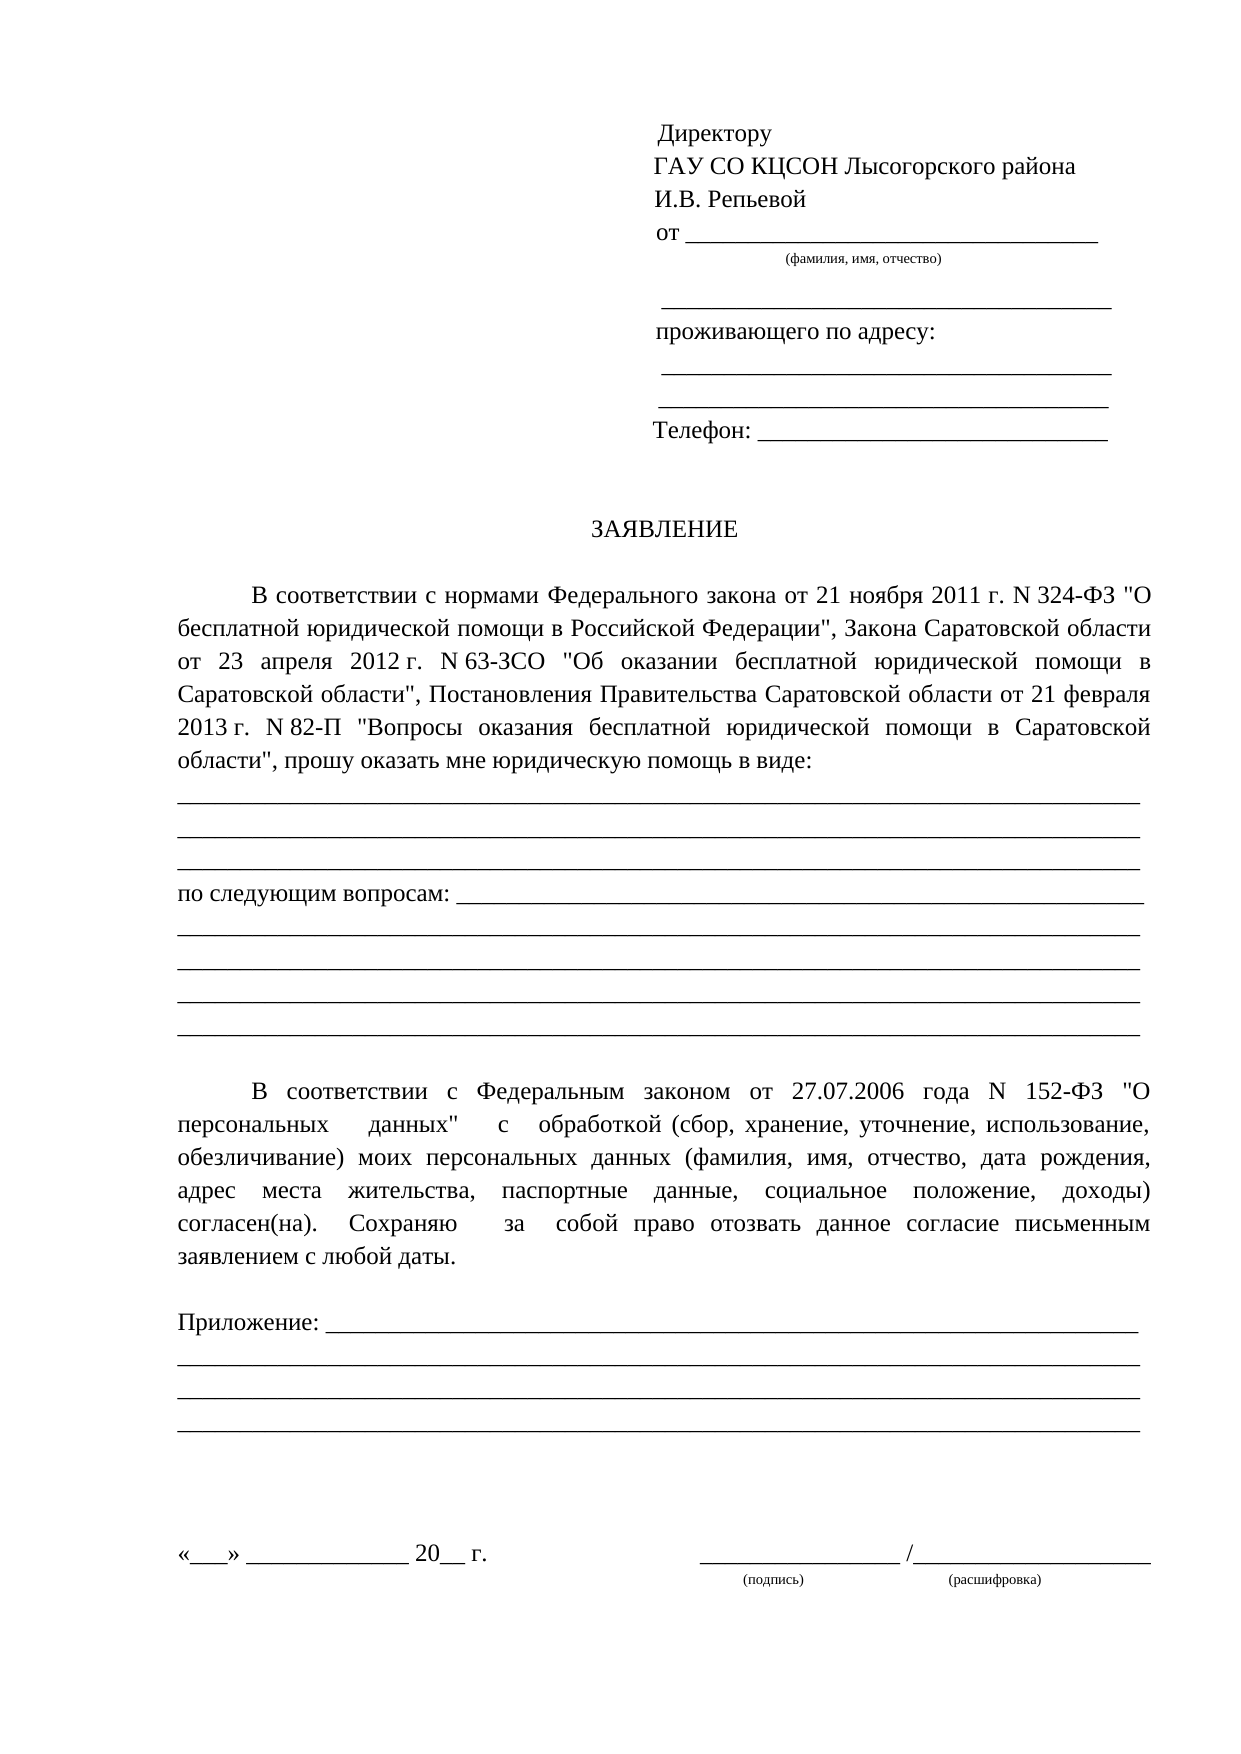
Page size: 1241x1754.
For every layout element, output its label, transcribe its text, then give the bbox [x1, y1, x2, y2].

text _______________________________________________________________________________________________________________________________________________________________________________________________________________________________________ [177, 778, 1152, 873]
text (подпись) (расшифровка) [177, 1571, 1152, 1600]
text от _________________________________ [177, 217, 1152, 246]
text ____________________________________ [177, 283, 1152, 312]
text Директору [177, 118, 1152, 147]
text В соответствии с Федеральным законом от 27.07.2006 года N 152-ФЗ "О персональных данных" с обработкой (сбор, хранение, уточнение, использование, обезличивание) моих персональных данных (фамилия, имя, отчество, дата рождения, адрес места жительства, паспортные данные, социальное положение, доходы) согласен(на). Сохраняю за собой право отозвать данное согласие письменным заявлением с любой даты. [177, 1076, 1152, 1269]
text (фамилия, имя, отчество) [177, 250, 1152, 279]
text ГАУ СО КЦСОН Лысогорского района [177, 151, 1152, 180]
text _____________________________________________________________________________ [177, 977, 1152, 1005]
text _____________________________________________________________________________ [177, 1010, 1152, 1038]
text __________________________________________________________________________________________________________________________________________________________ [177, 1373, 1152, 1435]
text Приложение: _________________________________________________________________ [177, 1307, 1152, 1336]
text Телефон: ____________________________ [177, 415, 1152, 444]
text ЗАЯВЛЕНИЕ [177, 514, 1152, 543]
text _____________________________________________________________________________ [177, 1340, 1152, 1369]
text проживающего по адресу: [177, 316, 1152, 345]
text И.В. Репьевой [177, 184, 1152, 213]
text «___» _____________ 20__ г. ________________ /___________________ [177, 1538, 1152, 1567]
text по следующим вопросам: _______________________________________________________ __________________________________________________________________________________________________________________________________________________________ [177, 878, 1152, 972]
text ____________________________________ [177, 349, 1152, 378]
text ____________________________________ [177, 382, 1152, 411]
text В соответствии с нормами Федерального закона от 21 ноября 2011 г. N 324-ФЗ "О бесплатной юридической помощи в Российской Федерации", Закона Саратовской области от 23 апреля 2012 г. N 63-ЗСО "Об оказании бесплатной юридической помощи в Саратовской области", Постановления Правительства Саратовской области от 21 февраля 2013 г. N 82-П "Вопросы оказания бесплатной юридической помощи в Саратовской области", прошу оказать мне юридическую помощь в виде: [177, 580, 1152, 774]
